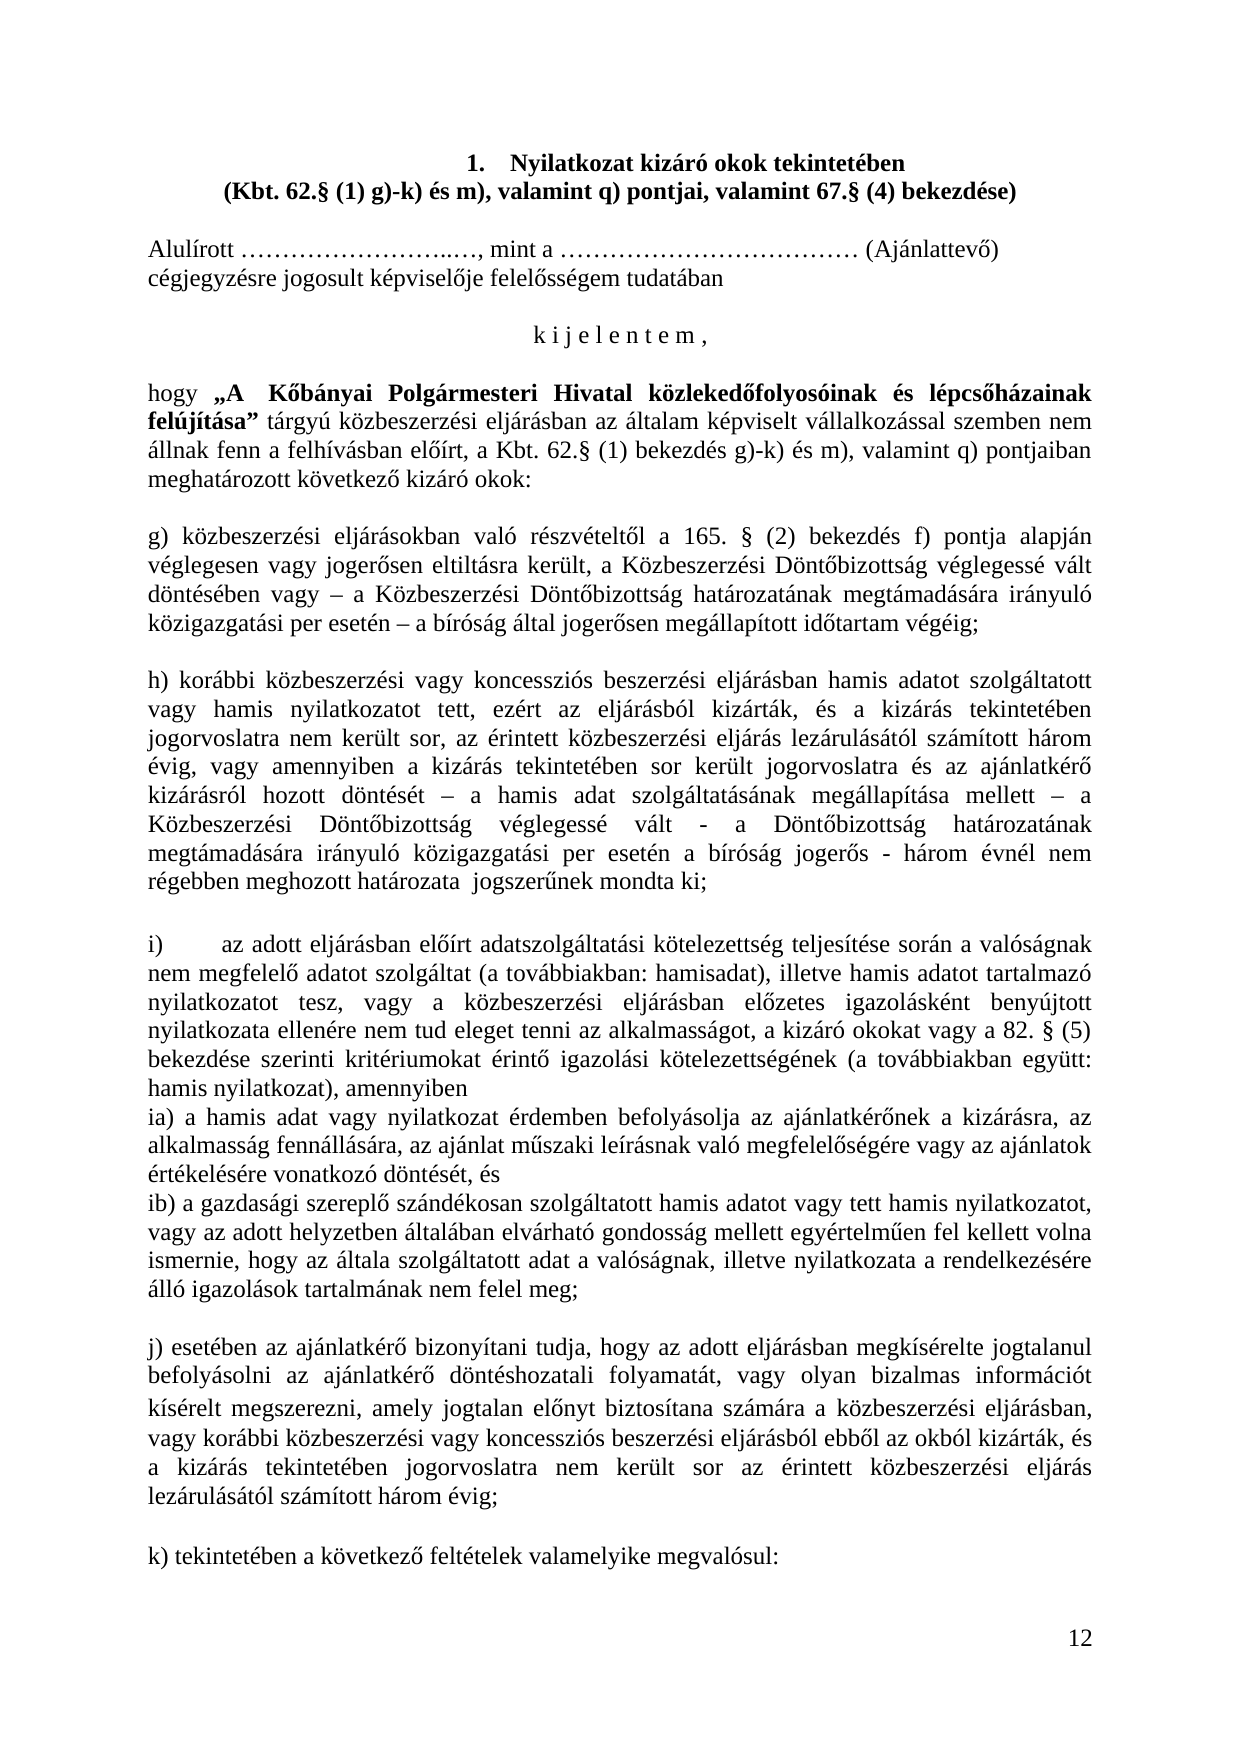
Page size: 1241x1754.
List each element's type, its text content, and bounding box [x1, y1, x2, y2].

text kijelentem, [148, 320, 1093, 349]
text j) esetében az ajánlatkérő bizonyítani tudja, hogy az adott eljárásban megkísérelte jogtalanul befolyásolni az ajánlatkérő döntéshozatali folyamatát, vagy olyan bizalmas információt kísérelt megszerezni, amely jogtalan előnyt biztosítana számára a közbeszerzési eljárásban, vagy korábbi közbeszerzési vagy koncessziós beszerzési eljárásból ebből az okból kizárták, és a kizárás tekintetében jogorvoslatra nem került sor az érintett közbeszerzési eljárás lezárulásától számított három évig; [148, 1332, 1093, 1509]
text g) közbeszerzési eljárásokban való részvételtől a 165. § (2) bekezdés f) pontja alapján véglegesen vagy jogerősen eltiltásra került, a Közbeszerzési Döntőbizottság véglegessé vált döntésében vagy – a Közbeszerzési Döntőbizottság határozatának megtámadására irányuló közigazgatási per esetén – a bíróság által jogerősen megállapított időtartam végéig; [148, 521, 1093, 636]
text (Kbt. 62.§ (1) g)-k) és m), valamint q) pontjai, valamint 67.§ (4) bekezdése) [148, 176, 1093, 205]
subtitle Nyilatkozat kizáró okok tekintetében [279, 148, 1093, 176]
text Alulírott ……………………..…, mint a ……………………………… (Ajánlattevő) cégjegyzésre jogosult képviselője felelősségem tudatában [148, 234, 1093, 291]
text ia) a hamis adat vagy nyilatkozat érdemben befolyásolja az ajánlatkérőnek a kizárásra, az alkalmasság fennállására, az ajánlat műszaki leírásnak való megfelelőségére vagy az ajánlatok értékelésére vonatkozó döntését, és [148, 1102, 1093, 1188]
text hogy „A Kőbányai Polgármesteri Hivatal közlekedőfolyosóinak és lépcsőházainak felújítása” tárgyú közbeszerzési eljárásban az általam képviselt vállalkozással szemben nem állnak fenn a felhívásban előírt, a Kbt. 62.§ (1) bekezdés g)-k) és m), valamint q) pontjaiban meghatározott következő kizáró okok: [148, 378, 1093, 493]
list az adott eljárásban előírt adatszolgáltatási kötelezettség teljesítése során a valóságnak nem megfelelő adatot szolgáltat (a továbbiakban: hamisadat), illetve hamis adatot tartalmazó nyilatkozatot tesz, vagy a közbeszerzési eljárásban előzetes igazolásként benyújtott nyilatkozata ellenére nem tud eleget tenni az alkalmasságot, a kizáró okokat vagy a 82. § (5) bekezdése szerinti kritériumokat érintő igazolási kötelezettségének (a továbbiakban együtt: hamis nyilatkozat), amennyiben [148, 929, 1093, 1102]
text k) tekintetében a következő feltételek valamelyike megvalósul: [148, 1541, 1093, 1570]
text h) korábbi közbeszerzési vagy koncessziós beszerzési eljárásban hamis adatot szolgáltatott vagy hamis nyilatkozatot tett, ezért az eljárásból kizárták, és a kizárás tekintetében jogorvoslatra nem került sor, az érintett közbeszerzési eljárás lezárulásától számított három évig, vagy amennyiben a kizárás tekintetében sor került jogorvoslatra és az ajánlatkérő kizárásról hozott döntését – a hamis adat szolgáltatásának megállapítása mellett – a Közbeszerzési Döntőbizottság véglegessé vált - a Döntőbizottság határozatának megtámadására irányuló közigazgatási per esetén a bíróság jogerős - három évnél nem régebben meghozott határozata jogszerűnek mondta ki; [148, 665, 1093, 895]
text ib) a gazdasági szereplő szándékosan szolgáltatott hamis adatot vagy tett hamis nyilatkozatot, vagy az adott helyzetben általában elvárható gondosság mellett egyértelműen fel kellett volna ismernie, hogy az általa szolgáltatott adat a valóságnak, illetve nyilatkozata a rendelkezésére álló igazolások tartalmának nem felel meg; [148, 1188, 1093, 1303]
